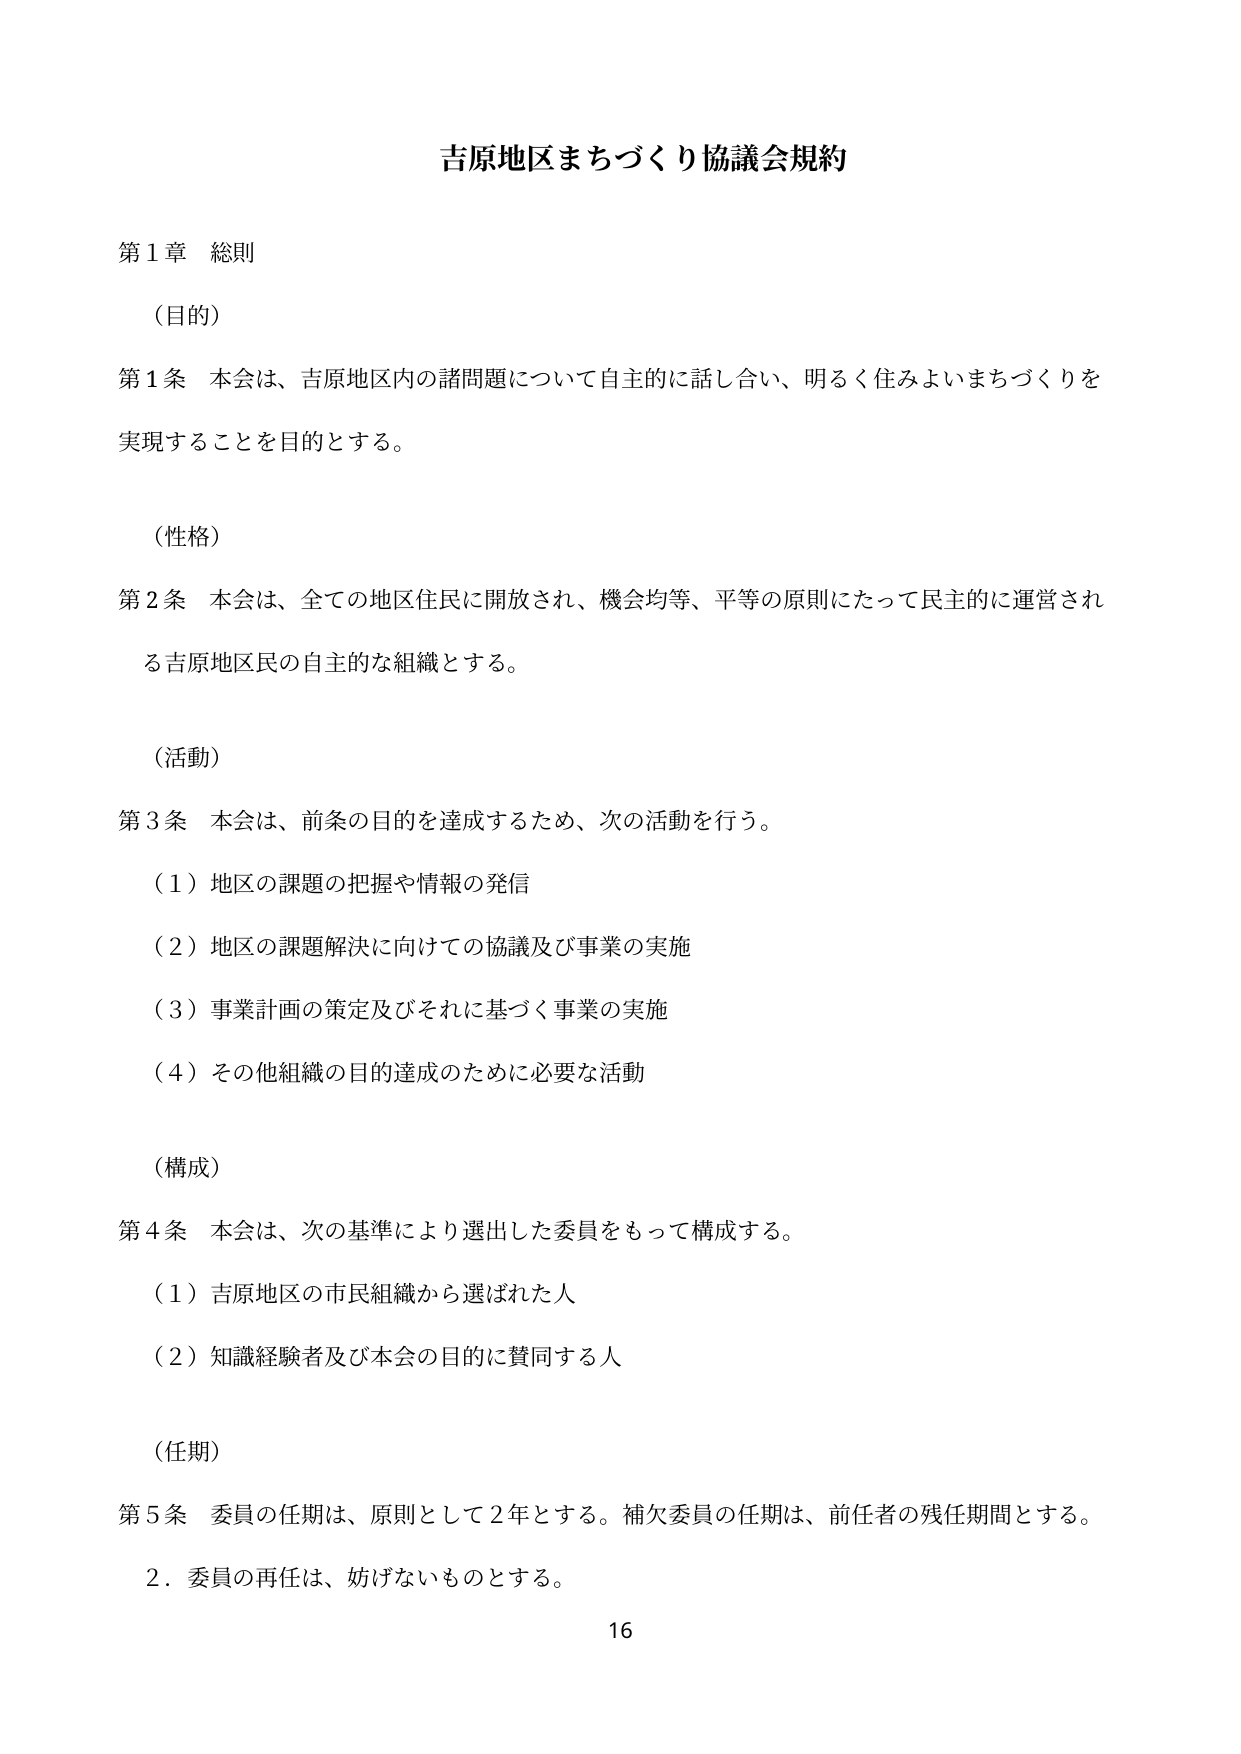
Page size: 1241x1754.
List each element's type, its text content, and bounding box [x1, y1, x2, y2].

text （構成） [141, 1135, 1122, 1198]
text 第５条 委員の任期は、原則として２年とする。補欠委員の任期は、前任者の残任期間とする。 [118, 1482, 1122, 1545]
text 第2条 本会は、全ての地区住民に開放され、機会均等、平等の原則にたって民主的に運営される吉原地区民の自主的な組織とする。 [118, 567, 1122, 693]
text ２．委員の再任は、妨げないものとする。 [118, 1545, 1122, 1608]
text 吉原地区まちづくり協議会規約 [164, 125, 1122, 188]
text 第1条 本会は、吉原地区内の諸問題について自主的に話し合い、明るく住みよいまちづくりを実現することを目的とする。 [118, 346, 1122, 472]
text （２）知識経験者及び本会の目的に賛同する人 [141, 1324, 1122, 1387]
text 第３条 本会は、前条の目的を達成するため、次の活動を行う。 [118, 788, 1122, 851]
text （活動） [141, 724, 1122, 788]
text （２）地区の課題解決に向けての協議及び事業の実施 [141, 914, 1122, 977]
text （１）地区の課題の把握や情報の発信 [141, 851, 1122, 914]
text （１）吉原地区の市民組織から選ばれた人 [141, 1261, 1122, 1324]
text 第４条 本会は、次の基準により選出した委員をもって構成する。 [118, 1198, 1122, 1261]
text 第１章 総則 [118, 219, 1122, 283]
text （任期） [141, 1419, 1122, 1482]
text （性格） [141, 504, 1122, 567]
text （３）事業計画の策定及びそれに基づく事業の実施 [141, 977, 1122, 1040]
text （目的） [141, 283, 1122, 346]
text （４）その他組織の目的達成のために必要な活動 [141, 1040, 1122, 1103]
